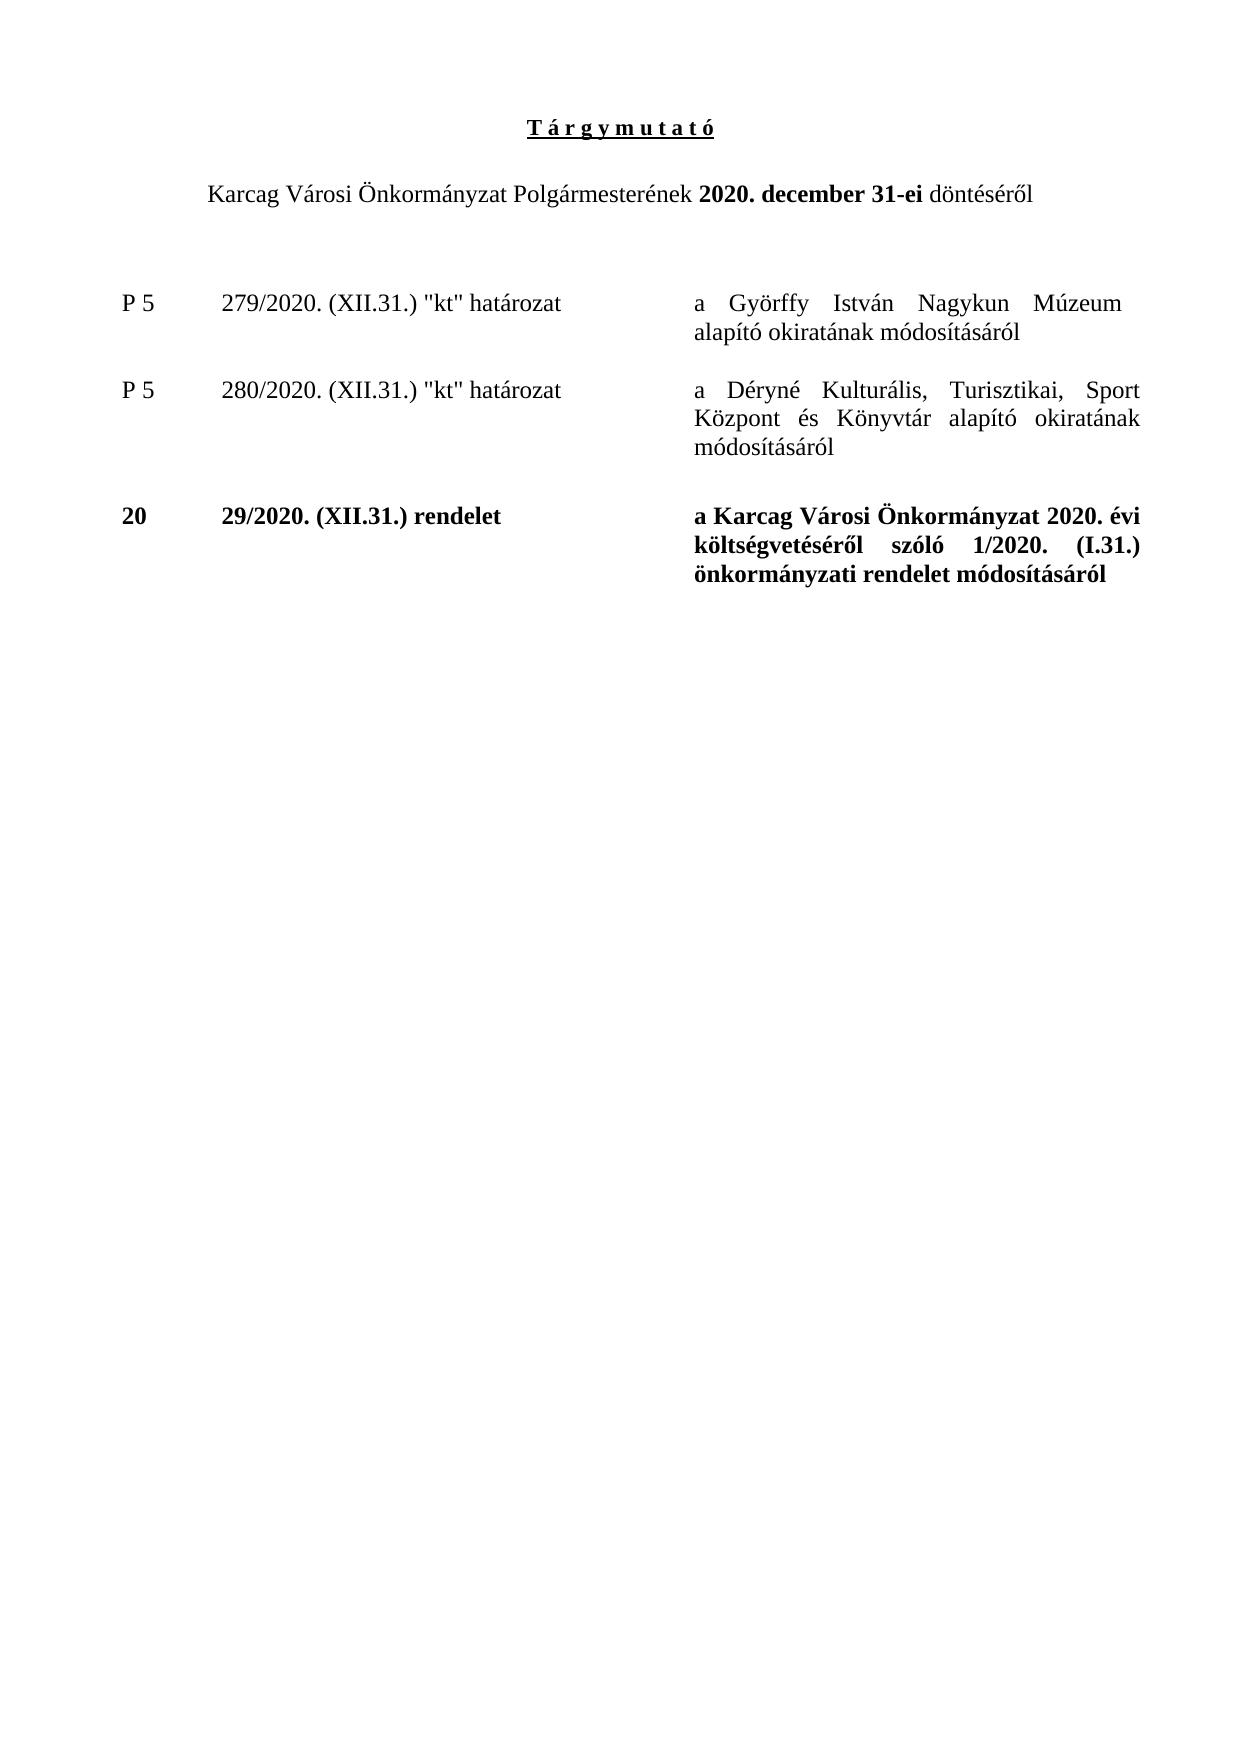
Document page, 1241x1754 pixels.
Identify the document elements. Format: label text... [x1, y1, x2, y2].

table_cell a Déryné Kulturális, Turisztikai, Sport Központ és Könyvtár alapító okiratának módosításáról [664, 375, 1152, 501]
table_cell 29/2020. (XII.31.) rendelet [192, 501, 664, 616]
table_cell a Karcag Városi Önkormányzat 2020. évi költségvetéséről szóló 1/2020. (I.31.) önkormányzati rendelet módosításáról [664, 501, 1152, 616]
text T á r g y m u t a t ó [118, 114, 1122, 141]
table_cell 280/2020. (XII.31.) "kt" határozat [192, 375, 664, 501]
table_header P 5 [107, 289, 192, 375]
text Karcag Városi Önkormányzat Polgármesterének 2020. december 31-ei döntéséről [118, 179, 1122, 208]
table_header 279/2020. (XII.31.) "kt" határozat [192, 289, 664, 375]
table_cell 20 [107, 501, 192, 616]
table_header a Györffy István Nagykun Múzeum alapító okiratának módosításáról [664, 289, 1152, 375]
table_cell P 5 [107, 375, 192, 501]
